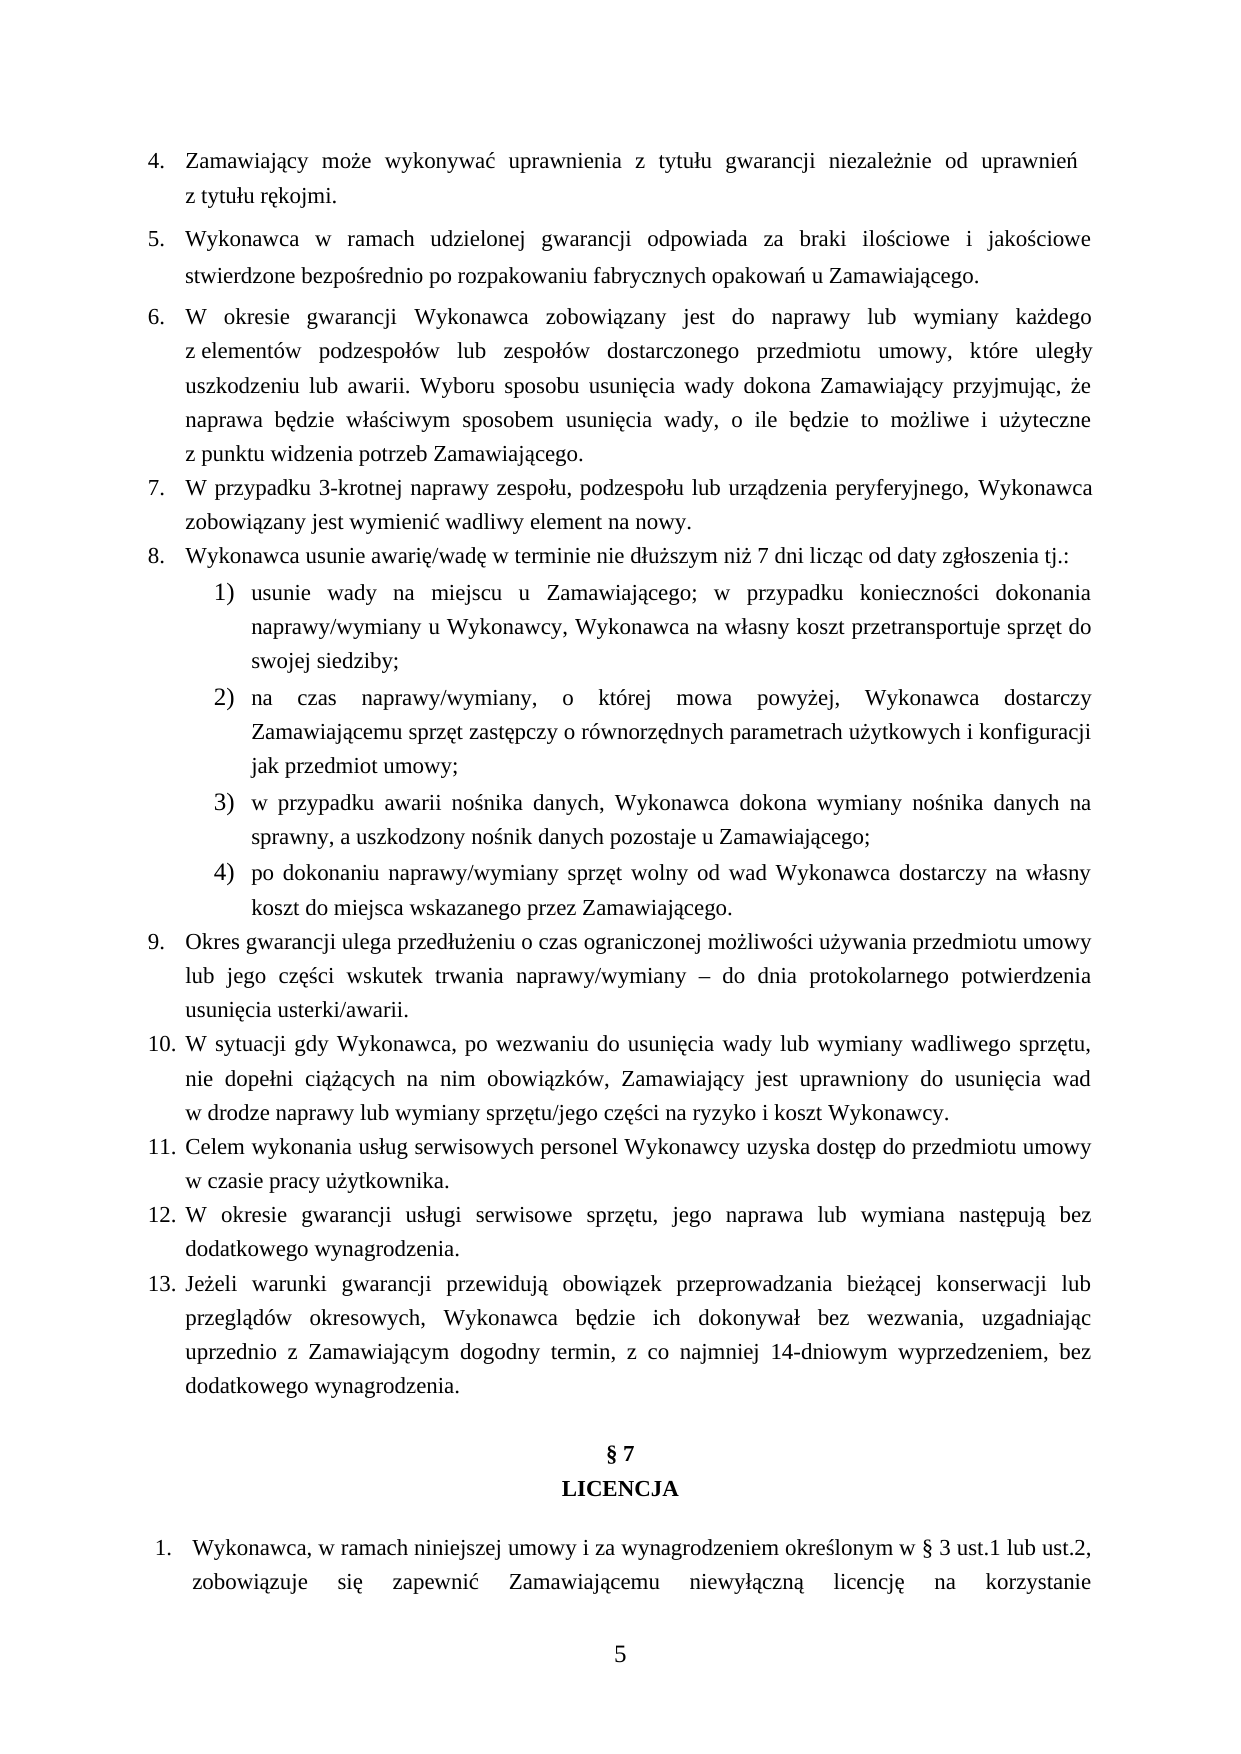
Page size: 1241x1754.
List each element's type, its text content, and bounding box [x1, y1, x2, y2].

list W okresie gwarancji usługi serwisowe sprzętu, jego naprawa lub wymiana następują bez dodatkowego wynagrodzenia. [148, 1201, 1093, 1262]
list Okres gwarancji ulega przedłużeniu o czas ograniczonej możliwości używania przedmiotu umowy lub jego części wskutek trwania naprawy/wymiany – do dnia protokolarnego potwierdzenia usunięcia usterki/awarii. [148, 928, 1093, 1023]
list Wykonawca usunie awarię/wadę w terminie nie dłuższym niż 7 dni licząc od daty zgłoszenia tj.: [148, 543, 1093, 569]
list Zamawiający może wykonywać uprawnienia z tytułu gwarancji niezależnie od uprawnień z tytułu rękojmi. [148, 148, 1093, 208]
list po dokonaniu naprawy/wymiany sprzęt wolny od wad Wykonawca dostarczy na własny koszt do miejsca wskazanego przez Zamawiającego. [213, 857, 1093, 920]
list Wykonawca w ramach udzielonej gwarancji odpowiada za braki ilościowe i jakościowe stwierdzone bezpośrednio po rozpakowaniu fabrycznych opakowań u Zamawiającego. [148, 216, 1093, 291]
list na czas naprawy/wymiany, o której mowa powyżej, Wykonawca dostarczy Zamawiającemu sprzęt zastępczy o równorzędnych parametrach użytkowych i konfiguracji jak przedmiot umowy; [213, 682, 1093, 779]
list W przypadku 3-krotnej naprawy zespołu, podzespołu lub urządzenia peryferyjnego, Wykonawca zobowiązany jest wymienić wadliwy element na nowy. [148, 474, 1093, 535]
list W sytuacji gdy Wykonawca, po wezwaniu do usunięcia wady lub wymiany wadliwego sprzętu, nie dopełni ciążących na nim obowiązków, Zamawiający jest uprawniony do usunięcia wad w drodze naprawy lub wymiany sprzętu/jego części na ryzyko i koszt Wykonawcy. [148, 1031, 1093, 1125]
text LICENCJA [148, 1475, 1093, 1501]
list w przypadku awarii nośnika danych, Wykonawca dokona wymiany nośnika danych na sprawny, a uszkodzony nośnik danych pozostaje u Zamawiającego; [213, 787, 1093, 849]
list Jeżeli warunki gwarancji przewidują obowiązek przeprowadzania bieżącej konserwacji lub przeglądów okresowych, Wykonawca będzie ich dokonywał bez wezwania, uzgadniając uprzednio z Zamawiającym dogodny termin, z co najmniej 14-dniowym wyprzedzeniem, bez dodatkowego wynagrodzenia. [148, 1270, 1093, 1398]
list Celem wykonania usług serwisowych personel Wykonawcy uzyska dostęp do przedmiotu umowy w czasie pracy użytkownika. [148, 1133, 1093, 1193]
list usunie wady na miejscu u Zamawiającego; w przypadku konieczności dokonania naprawy/wymiany u Wykonawcy, Wykonawca na własny koszt przetransportuje sprzęt do swojej siedziby; [213, 577, 1093, 674]
text § 7 [148, 1441, 1093, 1467]
list W okresie gwarancji Wykonawca zobowiązany jest do naprawy lub wymiany każdego z elementów podzespołów lub zespołów dostarczonego przedmiotu umowy, które uległy uszkodzeniu lub awarii. Wyboru sposobu usunięcia wady dokona Zamawiający przyjmując, że naprawa będzie właściwym sposobem usunięcia wady, o ile będzie to możliwe i użyteczne z punktu widzenia potrzeb Zamawiającego. [148, 303, 1093, 466]
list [154, 1534, 1093, 1594]
